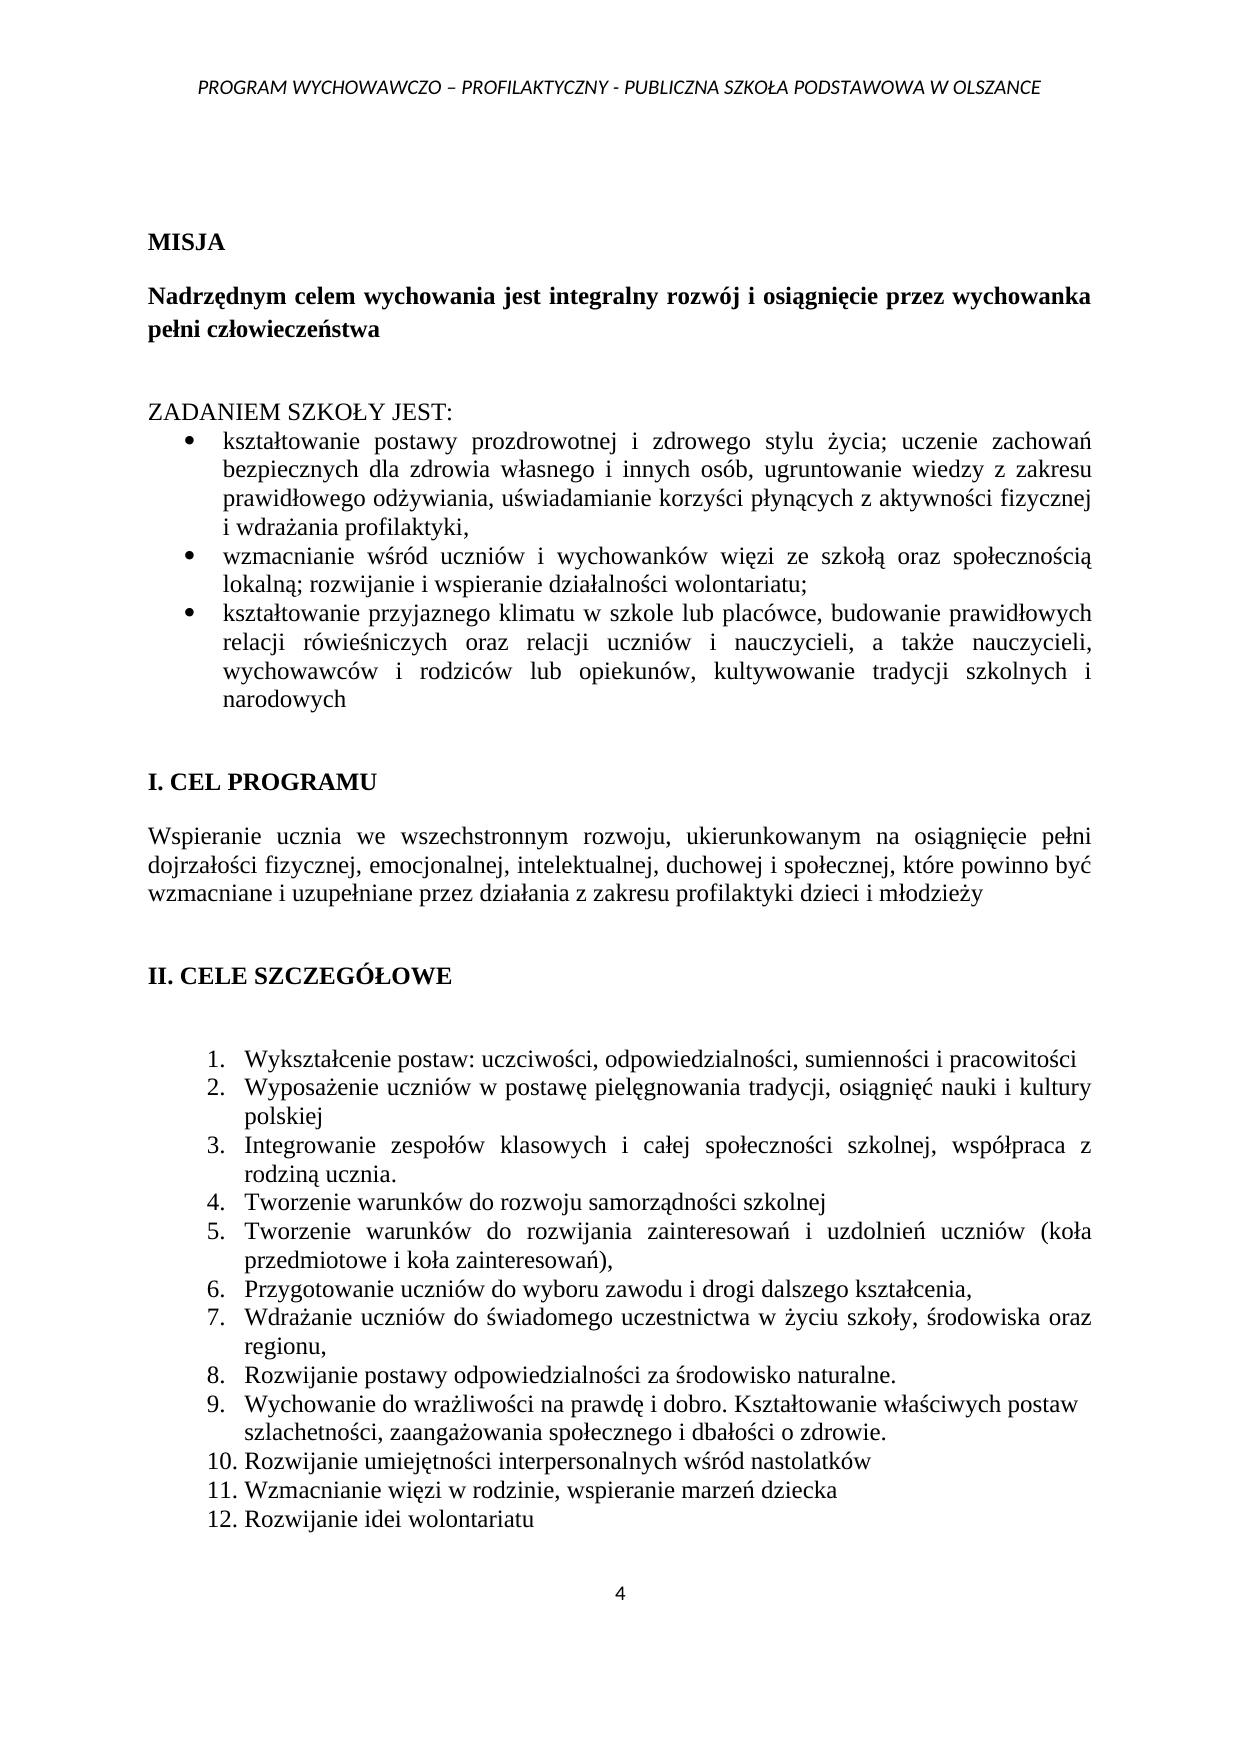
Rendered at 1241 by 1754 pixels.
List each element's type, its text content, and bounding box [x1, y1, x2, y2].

list Integrowanie zespołów klasowych i całej społeczności szkolnej, współpraca z rodziną ucznia. [207, 1130, 1093, 1187]
text Wspieranie ucznia we wszechstronnym rozwoju, ukierunkowanym na osiągnięcie pełni dojrzałości fizycznej, emocjonalnej, intelektualnej, duchowej i społecznej, które powinno być wzmacniane i uzupełniane przez działania z zakresu profilaktyki dzieci i młodzieży [148, 821, 1093, 907]
list Wzmacnianie więzi w rodzinie, wspieranie marzeń dziecka [207, 1475, 1093, 1504]
list Rozwijanie umiejętności interpersonalnych wśród nastolatków [207, 1446, 1093, 1475]
text ZADANIEM SZKOŁY JEST: [148, 397, 1093, 426]
text Nadrzędnym celem wychowania jest integralny rozwój i osiągnięcie przez wychowanka pełni człowieczeństwa [148, 281, 1093, 343]
list Wyposażenie uczniów w postawę pielęgnowania tradycji, osiągnięć nauki i kultury polskiej [207, 1072, 1093, 1130]
list Przygotowanie uczniów do wyboru zawodu i drogi dalszego kształcenia, [207, 1274, 1093, 1302]
list kształtowanie przyjaznego klimatu w szkole lub placówce, budowanie prawidłowych relacji rówieśniczych oraz relacji uczniów i nauczycieli, a także nauczycieli, wychowawców i rodziców lub opiekunów, kultywowanie tradycji szkolnych i narodowych [185, 598, 1093, 713]
list kształtowanie postawy prozdrowotnej i zdrowego stylu życia; uczenie zachowań bezpiecznych dla zdrowia własnego i innych osób, ugruntowanie wiedzy z zakresu prawidłowego odżywiania, uświadamianie korzyści płynących z aktywności fizycznej i wdrażania profilaktyki, [185, 426, 1093, 541]
list wzmacnianie wśród uczniów i wychowanków więzi ze szkołą oraz społecznością lokalną; rozwijanie i wspieranie działalności wolontariatu; [185, 541, 1093, 598]
text MISJA [148, 227, 1093, 256]
list Wychowanie do wrażliwości na prawdę i dobro. Kształtowanie właściwych postaw szlachetności, zaangażowania społecznego i dbałości o zdrowie. [207, 1389, 1093, 1446]
list Tworzenie warunków do rozwoju samorządności szkolnej [207, 1187, 1093, 1216]
list Wdrażanie uczniów do świadomego uczestnictwa w życiu szkoły, środowiska oraz regionu, [207, 1302, 1093, 1360]
list Tworzenie warunków do rozwijania zainteresowań i uzdolnień uczniów (koła przedmiotowe i koła zainteresowań), [207, 1216, 1093, 1274]
list Rozwijanie postawy odpowiedzialności za środowisko naturalne. [207, 1360, 1093, 1389]
text II. CELE SZCZEGÓŁOWE [148, 961, 1093, 990]
list Wykształcenie postaw: uczciwości, odpowiedzialności, sumienności i pracowitości [207, 1044, 1093, 1072]
list Rozwijanie idei wolontariatu [207, 1504, 1093, 1532]
text I. CEL PROGRAMU [148, 767, 1093, 796]
